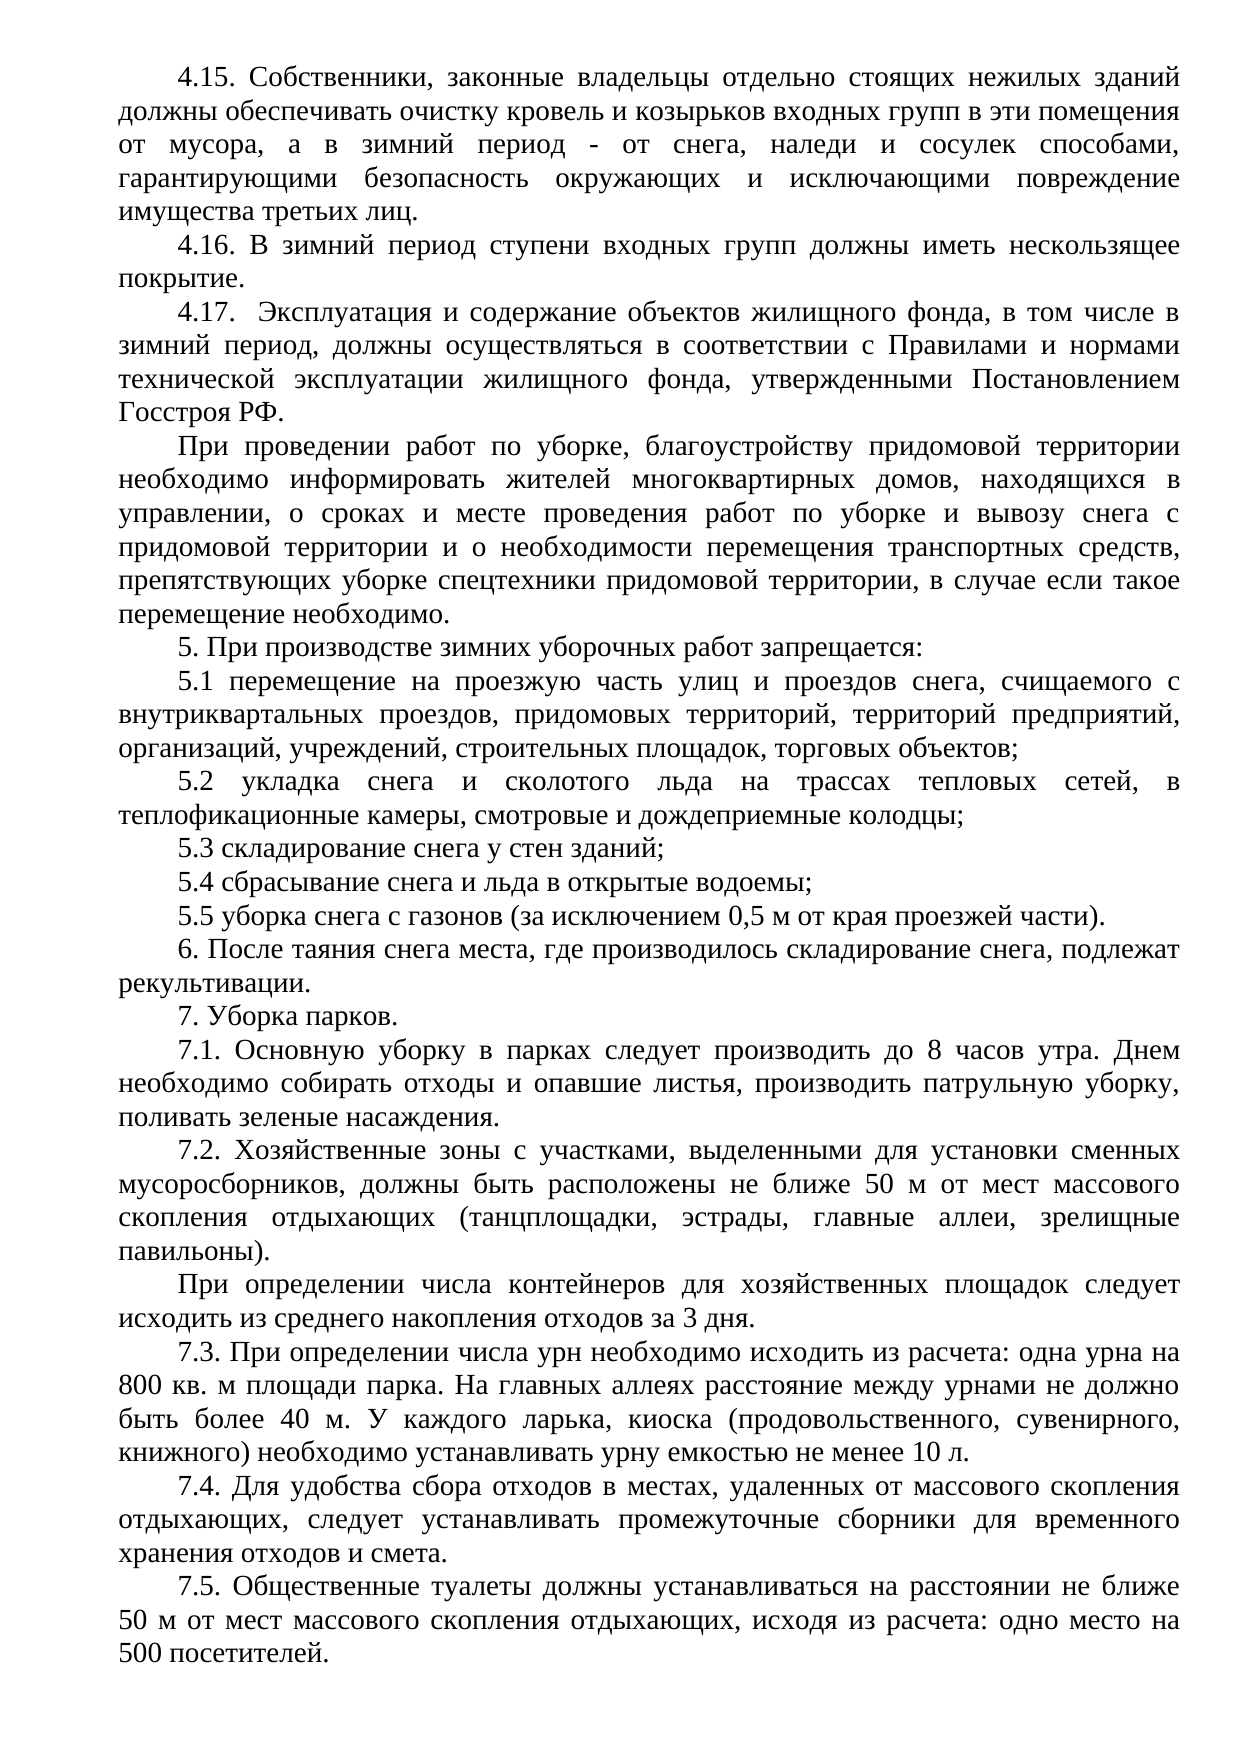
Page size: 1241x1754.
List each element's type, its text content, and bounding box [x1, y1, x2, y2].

text 5. При производстве зимних уборочных работ запрещается: [118, 629, 1181, 663]
text 5.2 укладка снега и сколотого льда на трассах тепловых сетей, в теплофикационные камеры, смотровые и дождеприемные колодцы; [118, 763, 1181, 831]
text 5.1 перемещение на проезжую часть улиц и проездов снега, счищаемого с внутриквартальных проездов, придомовых территорий, территорий предприятий, организаций, учреждений, строительных площадок, торговых объектов; [118, 663, 1181, 763]
text 7.3. При определении числа урн необходимо исходить из расчета: одна урна на площади парка. На главных аллеях расстояние между урнами не должно быть более . У каждого ларька, киоска (продовольственного, сувенирного, книжного) необходимо устанавливать урну емкостью не менее . [118, 1334, 1181, 1468]
text 7.2. Хозяйственные зоны с участками, выделенными для установки сменных мусоросборников, должны быть расположены не ближе от мест массового скопления отдыхающих (танцплощадки, эстрады, главные аллеи, зрелищные павильоны). [118, 1132, 1181, 1267]
text 7.5. Общественные туалеты должны устанавливаться на расстоянии не ближе от мест массового скопления отдыхающих, исходя из расчета: одно место на 500 посетителей. [118, 1568, 1181, 1669]
text 5.4 сбрасывание снега и льда в открытые водоемы; [118, 864, 1181, 898]
text 4.15. Собственники, законные владельцы отдельно стоящих нежилых зданий должны обеспечивать очистку кровель и козырьков входных групп в эти помещения от мусора, а в зимний период - от снега, наледи и сосулек способами, гарантирующими безопасность окружающих и исключающими повреждение имущества третьих лиц. [118, 59, 1181, 227]
text 7.1. Основную уборку в парках следует производить до 8 часов утра. Днем необходимо собирать отходы и опавшие листья, производить патрульную уборку, поливать зеленые насаждения. [118, 1032, 1181, 1132]
text 5.3 складирование снега у стен зданий; [118, 831, 1181, 864]
text При проведении работ по уборке, благоустройству придомовой территории необходимо информировать жителей многоквартирных домов, находящихся в управлении, о сроках и месте проведения работ по уборке и вывозу снега с придомовой территории и о необходимости перемещения транспортных средств, препятствующих уборке спецтехники придомовой территории, в случае если такое перемещение необходимо. [118, 428, 1181, 629]
text 5.5 уборка снега с газонов (за исключением от края проезжей части). [118, 898, 1181, 931]
text 7. Уборка парков. [118, 998, 1181, 1032]
text 4.16. В зимний период ступени входных групп должны иметь нескользящее покрытие. [118, 227, 1181, 294]
text При определении числа контейнеров для хозяйственных площадок следует исходить из среднего накопления отходов за 3 дня. [118, 1267, 1181, 1334]
text 4.17. Эксплуатация и содержание объектов жилищного фонда, в том числе в зимний период, должны осуществляться в соответствии с Правилами и нормами технической эксплуатации жилищного фонда, утвержденными Постановлением Госстроя РФ. [118, 294, 1181, 428]
text 7.4. Для удобства сбора отходов в местах, удаленных от массового скопления отдыхающих, следует устанавливать промежуточные сборники для временного хранения отходов и смета. [118, 1468, 1181, 1568]
text 6. После таяния снега места, где производилось складирование снега, подлежат рекультивации. [118, 931, 1181, 998]
